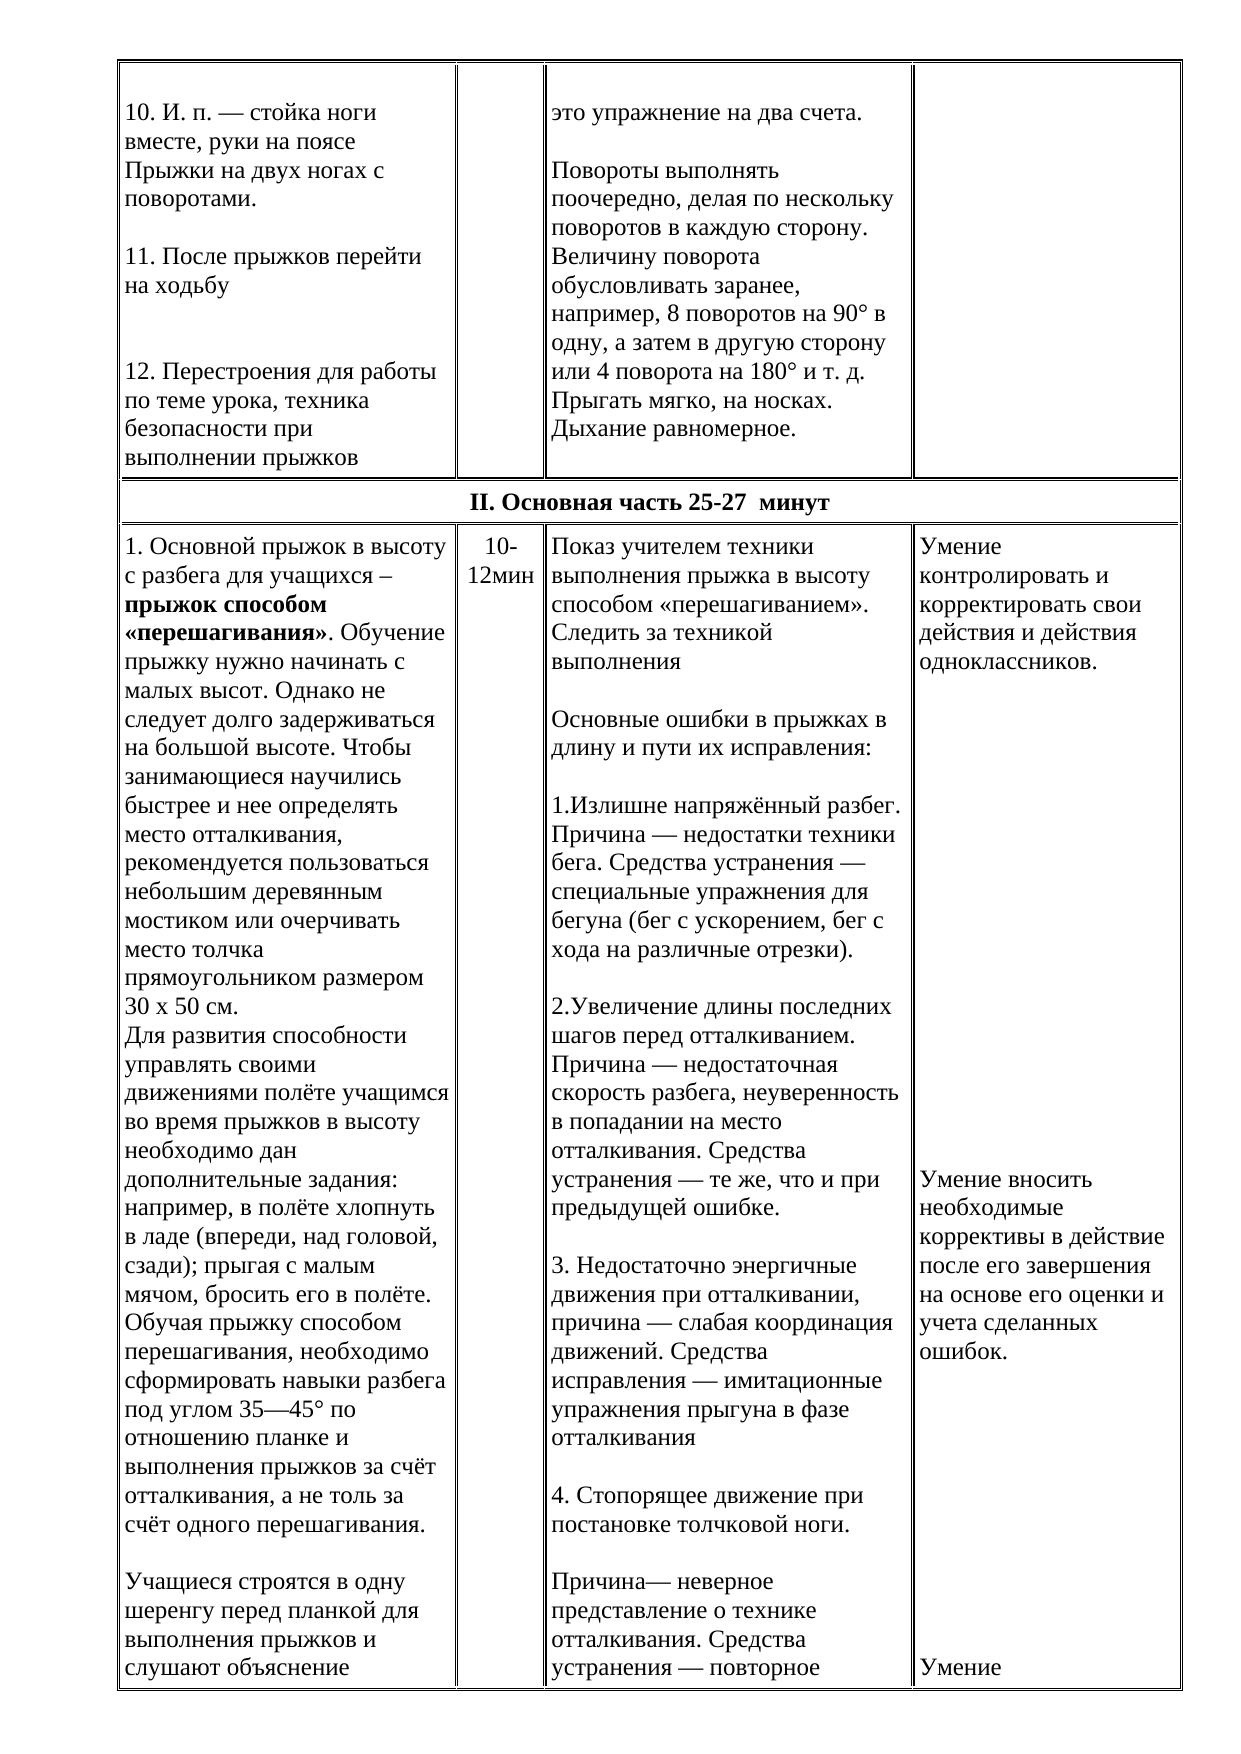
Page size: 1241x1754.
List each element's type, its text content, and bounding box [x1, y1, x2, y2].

table_cell II. Основная часть 25-27 минут [120, 477, 1180, 522]
table_cell 10-12мин [456, 523, 545, 1687]
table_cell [545, 61, 913, 477]
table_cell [118, 522, 456, 1687]
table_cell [913, 522, 1181, 1687]
table_cell 4-5 мин [456, 61, 545, 477]
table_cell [545, 523, 913, 1687]
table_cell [120, 63, 456, 477]
